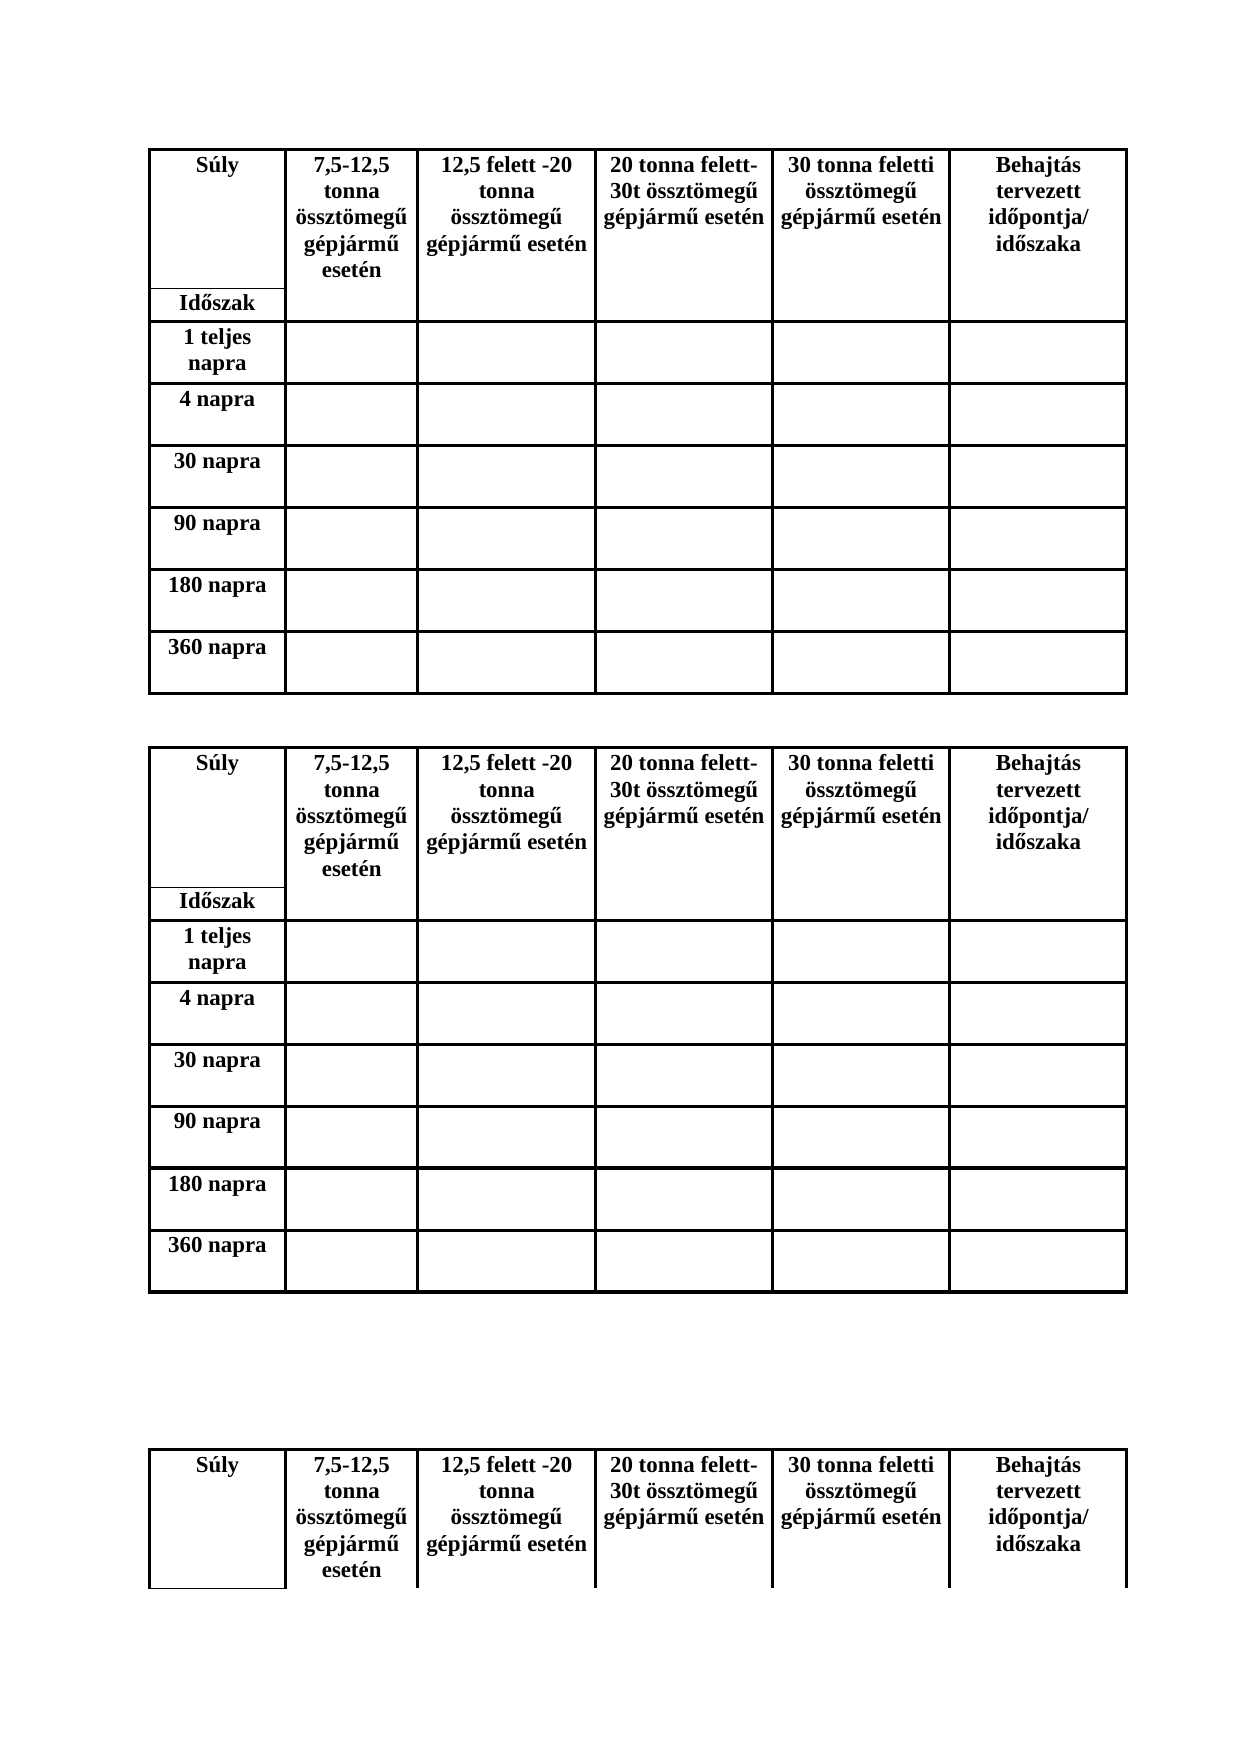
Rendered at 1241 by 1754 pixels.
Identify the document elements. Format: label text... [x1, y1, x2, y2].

table_cell [774, 288, 948, 320]
table_cell [774, 1170, 948, 1228]
table_cell [951, 323, 1125, 382]
table_cell [774, 447, 948, 506]
table_cell [951, 571, 1125, 630]
table_cell 4 napra [151, 385, 284, 444]
table_cell [287, 1170, 416, 1228]
table_cell [287, 323, 416, 382]
table_cell [774, 922, 948, 981]
table_cell [287, 984, 416, 1042]
table_cell 360 napra [151, 1232, 284, 1290]
table_cell 1 teljes napra [151, 323, 284, 382]
table_cell [287, 288, 416, 320]
table_cell 90 napra [151, 1108, 284, 1166]
table_header 12,5 felett -20 tonna össztömegű gépjármű esetén [419, 151, 594, 288]
table_cell [419, 288, 594, 320]
table_cell [597, 1170, 771, 1228]
table_cell [597, 447, 771, 506]
table_header 30 tonna feletti össztömegű gépjármű esetén [774, 1451, 948, 1588]
table_header 7,5-12,5 tonna össztömegű gépjármű esetén [287, 749, 416, 887]
table_cell [419, 571, 594, 630]
table_cell [597, 323, 771, 382]
table_cell [951, 385, 1125, 444]
table_cell [419, 509, 594, 568]
table_cell 4 napra [151, 984, 284, 1042]
table_cell [419, 922, 594, 981]
table_cell [287, 887, 416, 918]
table_cell [597, 633, 771, 692]
table_cell [287, 1046, 416, 1104]
table_header 20 tonna felett-30t össztömegű gépjármű esetén [597, 1451, 771, 1588]
table_cell 360 napra [151, 633, 284, 692]
table_cell [597, 571, 771, 630]
table_cell [419, 323, 594, 382]
table_cell [287, 1108, 416, 1166]
table_cell [419, 1170, 594, 1228]
table_header Behajtás tervezett időpontja/ időszaka [951, 1451, 1125, 1588]
table_cell [774, 323, 948, 382]
table_cell 30 napra [151, 1046, 284, 1104]
table_cell [287, 509, 416, 568]
table_cell [419, 887, 594, 918]
table_cell [951, 922, 1125, 981]
table_cell [597, 887, 771, 918]
table_cell [419, 1046, 594, 1104]
table_cell [951, 1232, 1125, 1290]
table_header Súly [151, 749, 284, 887]
table_cell [774, 1046, 948, 1104]
table_cell [419, 633, 594, 692]
table_cell [774, 1108, 948, 1166]
table_header 20 tonna felett-30t össztömegű gépjármű esetén [597, 749, 771, 887]
table_cell [597, 509, 771, 568]
table_cell [597, 1232, 771, 1290]
table_cell [774, 1232, 948, 1290]
table_cell Időszak [151, 888, 284, 918]
table_header Behajtás tervezett időpontja/ időszaka [951, 749, 1125, 887]
table_cell 180 napra [151, 1170, 284, 1228]
table_cell [597, 288, 771, 320]
table_cell [419, 447, 594, 506]
table_cell [774, 385, 948, 444]
table_cell 90 napra [151, 509, 284, 568]
table_cell 1 teljes napra [151, 922, 284, 981]
table_cell [597, 1046, 771, 1104]
table_cell [951, 1046, 1125, 1104]
table_cell [597, 385, 771, 444]
table_cell [419, 1108, 594, 1166]
table_header Súly [151, 151, 284, 288]
table_cell [951, 1108, 1125, 1166]
table_header 20 tonna felett-30t össztömegű gépjármű esetén [597, 151, 771, 288]
table_header Súly [151, 1451, 284, 1588]
table_cell [951, 509, 1125, 568]
table_cell [597, 984, 771, 1042]
table_header 7,5-12,5 tonna össztömegű gépjármű esetén [287, 1451, 416, 1588]
table_header 30 tonna feletti össztömegű gépjármű esetén [774, 151, 948, 288]
table_cell [419, 385, 594, 444]
table_cell [287, 385, 416, 444]
table_cell [287, 571, 416, 630]
table_cell [951, 447, 1125, 506]
table_cell [419, 984, 594, 1042]
table_cell [419, 1232, 594, 1290]
table_cell [774, 509, 948, 568]
table_cell [774, 887, 948, 918]
table_header 30 tonna feletti össztömegű gépjármű esetén [774, 749, 948, 887]
table_cell [287, 922, 416, 981]
table_cell [287, 633, 416, 692]
table_cell [287, 447, 416, 506]
table_cell [774, 571, 948, 630]
table_header 12,5 felett -20 tonna össztömegű gépjármű esetén [419, 1451, 594, 1588]
table_cell [774, 633, 948, 692]
table_cell [951, 887, 1125, 918]
table_cell [774, 984, 948, 1042]
table_cell [287, 1232, 416, 1290]
table_cell [951, 288, 1125, 320]
table_cell [951, 1170, 1125, 1228]
table_cell 180 napra [151, 571, 284, 630]
table_cell [951, 984, 1125, 1042]
table_header Behajtás tervezett időpontja/ időszaka [951, 151, 1125, 288]
table_cell [597, 1108, 771, 1166]
table_header 12,5 felett -20 tonna össztömegű gépjármű esetén [419, 749, 594, 887]
table_cell Időszak [151, 289, 284, 320]
table_header 7,5-12,5 tonna össztömegű gépjármű esetén [287, 151, 416, 288]
table_cell [597, 922, 771, 981]
table_cell 30 napra [151, 447, 284, 506]
table_cell [951, 633, 1125, 692]
